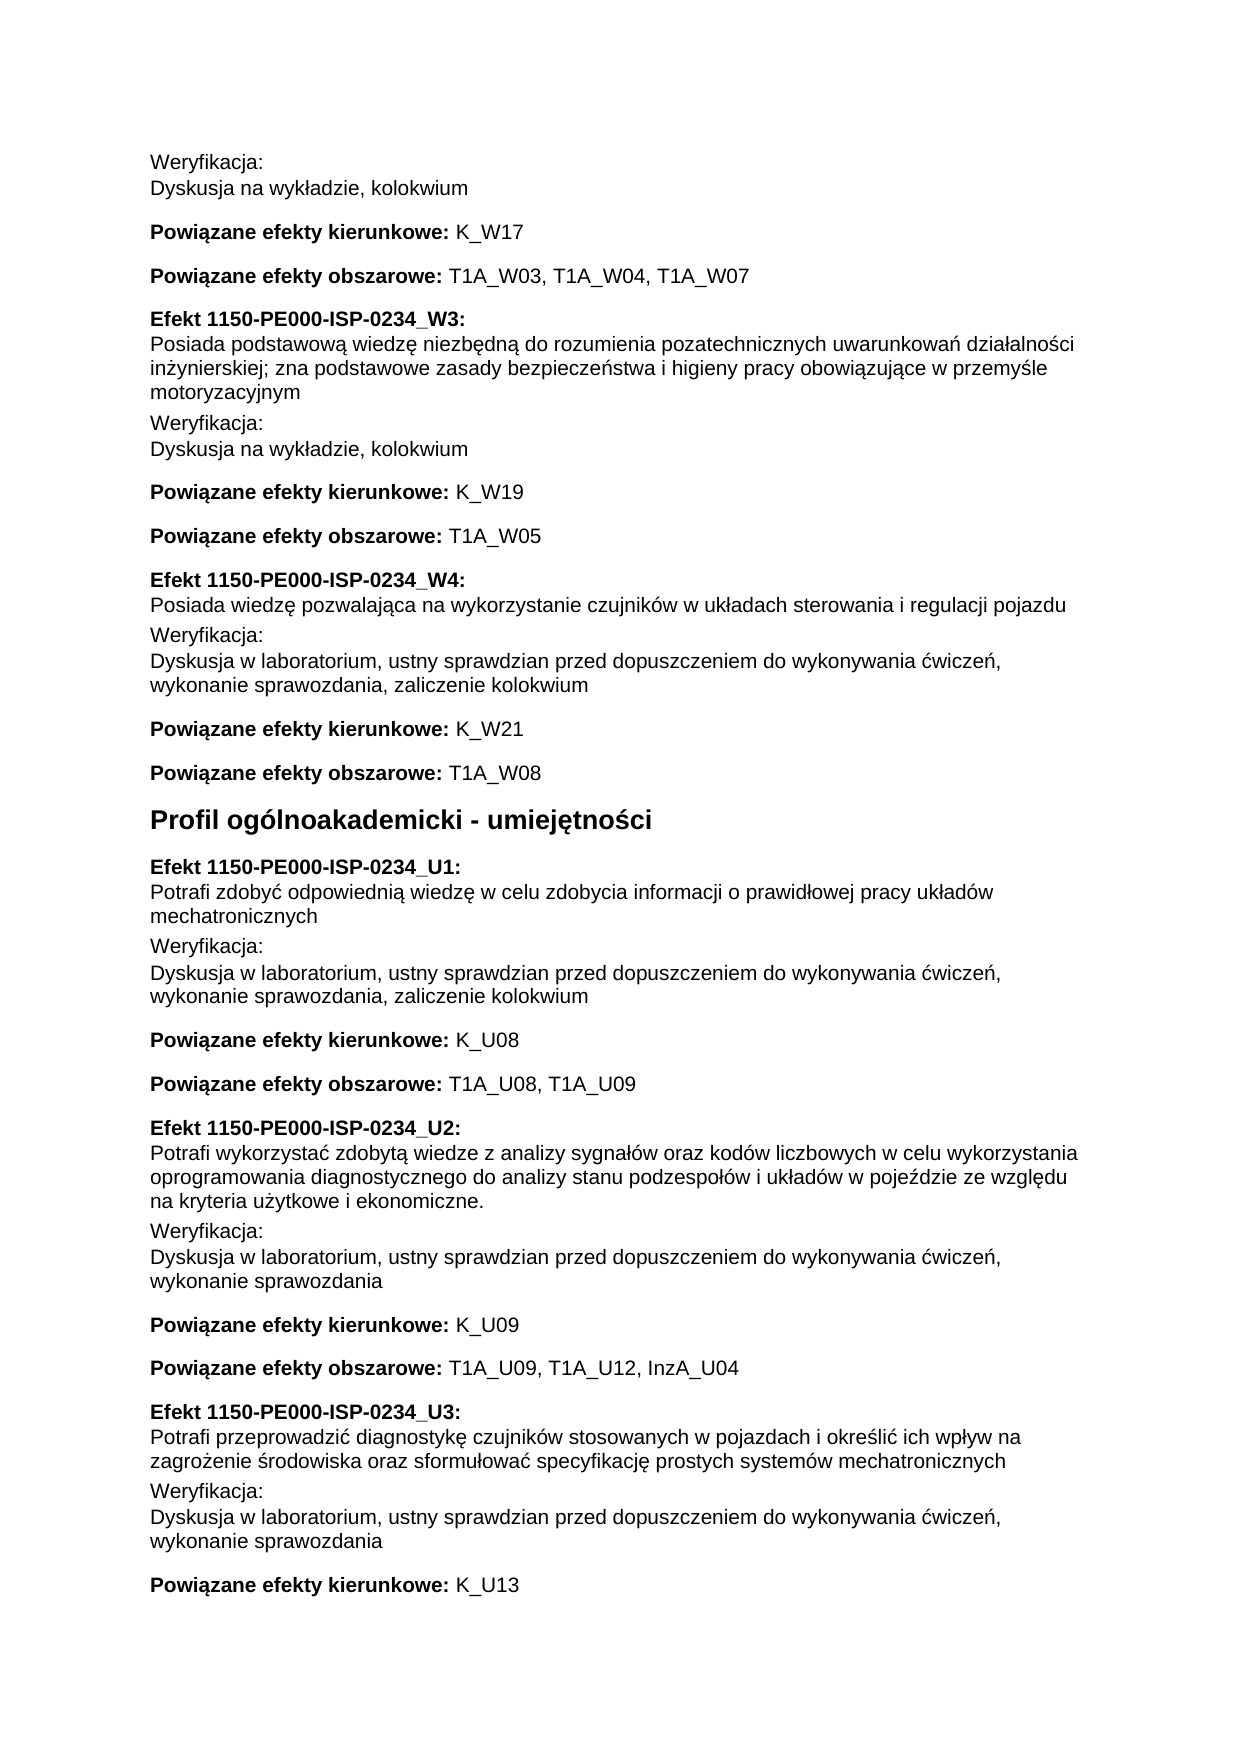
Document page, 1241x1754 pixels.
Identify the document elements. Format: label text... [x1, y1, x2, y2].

text Weryfikacja: [150, 1479, 1090, 1503]
text Efekt 1150-PE000-ISP-0234_W4: [150, 568, 1090, 592]
text Efekt 1150-PE000-ISP-0234_U1: [150, 855, 1090, 879]
text Powiązane efekty obszarowe: T1A_U08, T1A_U09 [150, 1072, 1090, 1096]
text Powiązane efekty kierunkowe: K_W17 [150, 220, 1090, 244]
text Weryfikacja: [150, 1219, 1090, 1243]
text Powiązane efekty kierunkowe: K_W21 [150, 717, 1090, 741]
text Powiązane efekty obszarowe: T1A_W03, T1A_W04, T1A_W07 [150, 263, 1090, 287]
text Powiązane efekty obszarowe: T1A_W08 [150, 760, 1090, 784]
text Potrafi przeprowadzić diagnostykę czujników stosowanych w pojazdach i określić ich wpływ na zagrożenie środowiska oraz sformułować specyfikację prostych systemów mechatronicznych [150, 1425, 1090, 1473]
text Efekt 1150-PE000-ISP-0234_U2: [150, 1116, 1090, 1139]
text Dyskusja na wykładzie, kolokwium [150, 176, 1090, 200]
text Posiada podstawową wiedzę niezbędną do rozumienia pozatechnicznych uwarunkowań działalności inżynierskiej; zna podstawowe zasady bezpieczeństwa i higieny pracy obowiązujące w przemyśle motoryzacyjnym [150, 332, 1090, 404]
text Weryfikacja: [150, 410, 1090, 434]
text Efekt 1150-PE000-ISP-0234_U3: [150, 1400, 1090, 1424]
text Potrafi wykorzystać zdobytą wiedze z analizy sygnałów oraz kodów liczbowych w celu wykorzystania oprogramowania diagnostycznego do analizy stanu podzespołów i układów w pojeździe ze względu na kryteria użytkowe i ekonomiczne. [150, 1141, 1090, 1212]
text Powiązane efekty kierunkowe: K_W19 [150, 480, 1090, 504]
text Powiązane efekty kierunkowe: K_U09 [150, 1312, 1090, 1336]
text Dyskusja w laboratorium, ustny sprawdzian przed dopuszczeniem do wykonywania ćwiczeń, wykonanie sprawozdania, zaliczenie kolokwium [150, 649, 1090, 697]
text Powiązane efekty kierunkowe: K_U13 [150, 1573, 1090, 1597]
text Potrafi zdobyć odpowiednią wiedzę w celu zdobycia informacji o prawidłowej pracy układów mechatronicznych [150, 880, 1090, 928]
text Dyskusja w laboratorium, ustny sprawdzian przed dopuszczeniem do wykonywania ćwiczeń, wykonanie sprawozdania [150, 1245, 1090, 1293]
text Powiązane efekty obszarowe: T1A_U09, T1A_U12, InzA_U04 [150, 1356, 1090, 1380]
text Weryfikacja: [150, 150, 1090, 174]
text Dyskusja w laboratorium, ustny sprawdzian przed dopuszczeniem do wykonywania ćwiczeń, wykonanie sprawozdania, zaliczenie kolokwium [150, 960, 1090, 1008]
text Powiązane efekty obszarowe: T1A_W05 [150, 524, 1090, 548]
text Weryfikacja: [150, 623, 1090, 647]
text Powiązane efekty kierunkowe: K_U08 [150, 1028, 1090, 1052]
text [150, 1505, 1090, 1553]
text Dyskusja na wykładzie, kolokwium [150, 436, 1090, 460]
text Weryfikacja: [150, 934, 1090, 958]
subtitle Profil ogólnoakademicki - umiejętności [150, 804, 1090, 835]
text Efekt 1150-PE000-ISP-0234_W3: [150, 307, 1090, 331]
text Posiada wiedzę pozwalająca na wykorzystanie czujników w układach sterowania i regulacji pojazdu [150, 593, 1090, 617]
